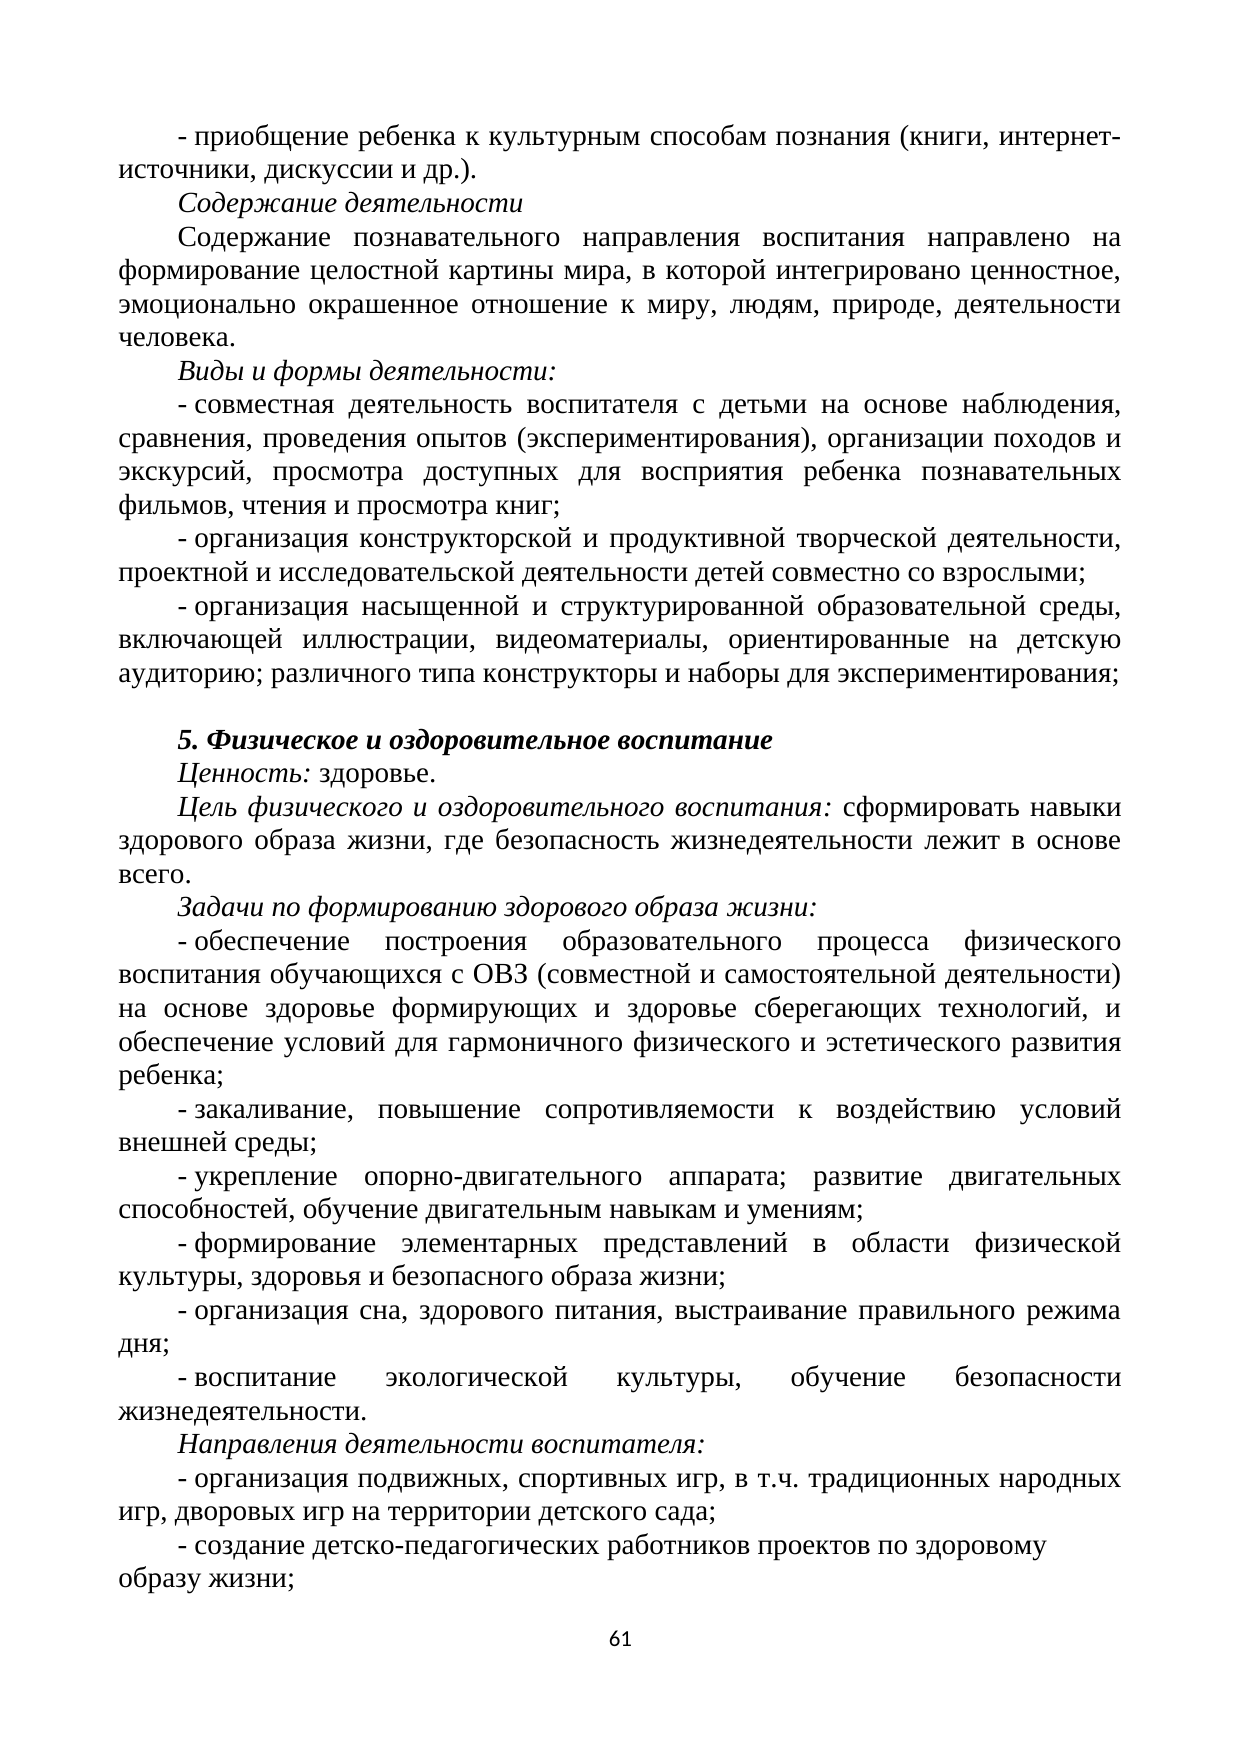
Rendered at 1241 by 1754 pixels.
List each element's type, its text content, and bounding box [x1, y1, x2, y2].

text - обеспечение построения образовательного процесса физического воспитания обучающихся с ОВЗ (совместной и самостоятельной деятельности) на основе здоровье формирующих и здоровье сберегающих технологий, и обеспечение условий для гармоничного физического и эстетического развития ребенка; [118, 923, 1122, 1091]
text Содержание познавательного направления воспитания направлено на формирование целостной картины мира, в которой интегрировано ценностное, эмоционально окрашенное отношение к миру, людям, природе, деятельности человека. [118, 219, 1122, 353]
text Cодержание деятельности [118, 185, 1122, 219]
text - создание детско-педагогических работников проектов по здоровому образу жизни; [118, 1527, 1122, 1594]
text Направления деятельности воспитателя: [118, 1426, 1122, 1460]
text - приобщение ребенка к культурным способам познания (книги, интернет-источники, дискуссии и др.). [118, 118, 1122, 185]
text - организация подвижных, спортивных игр, в т.ч. традиционных народных игр, дворовых игр на территории детского сада; [118, 1460, 1122, 1527]
text - организация конструкторской и продуктивной творческой деятельности, проектной и исследовательской деятельности детей совместно со взрослыми; [118, 521, 1122, 588]
text - совместная деятельность воспитателя с детьми на основе наблюдения, сравнения, проведения опытов (экспериментирования), организации походов и экскурсий, просмотра доступных для восприятия ребенка познавательных фильмов, чтения и просмотра книг; [118, 386, 1122, 521]
text - закаливание, повышение сопротивляемости к воздействию условий внешней среды; [118, 1091, 1122, 1158]
text - воспитание экологической культуры, обучение безопасности жизнедеятельности. [118, 1359, 1122, 1426]
text Виды и формы деятельности: [118, 353, 1122, 386]
text - организация насыщенной и структурированной образовательной среды, включающей иллюстрации, видеоматериалы, ориентированные на детскую аудиторию; различного типа конструкторы и наборы для экспериментирования; [118, 588, 1122, 688]
text Цель физического и оздоровительного воспитания: сформировать навыки здорового образа жизни, где безопасность жизнедеятельности лежит в основе всего. [118, 789, 1122, 889]
text - укрепление опорно-двигательного аппарата; развитие двигательных способностей, обучение двигательным навыкам и умениям; [118, 1158, 1122, 1225]
text - формирование элементарных представлений в области физической культуры, здоровья и безопасного образа жизни; [118, 1225, 1122, 1292]
text - организация сна, здорового питания, выстраивание правильного режима дня; [118, 1292, 1122, 1359]
text Ценность: здоровье. [118, 755, 1122, 789]
text 5. Физическое и оздоровительное воспитание [118, 722, 1122, 755]
text Задачи по формированию здорового образа жизни: [118, 889, 1122, 923]
